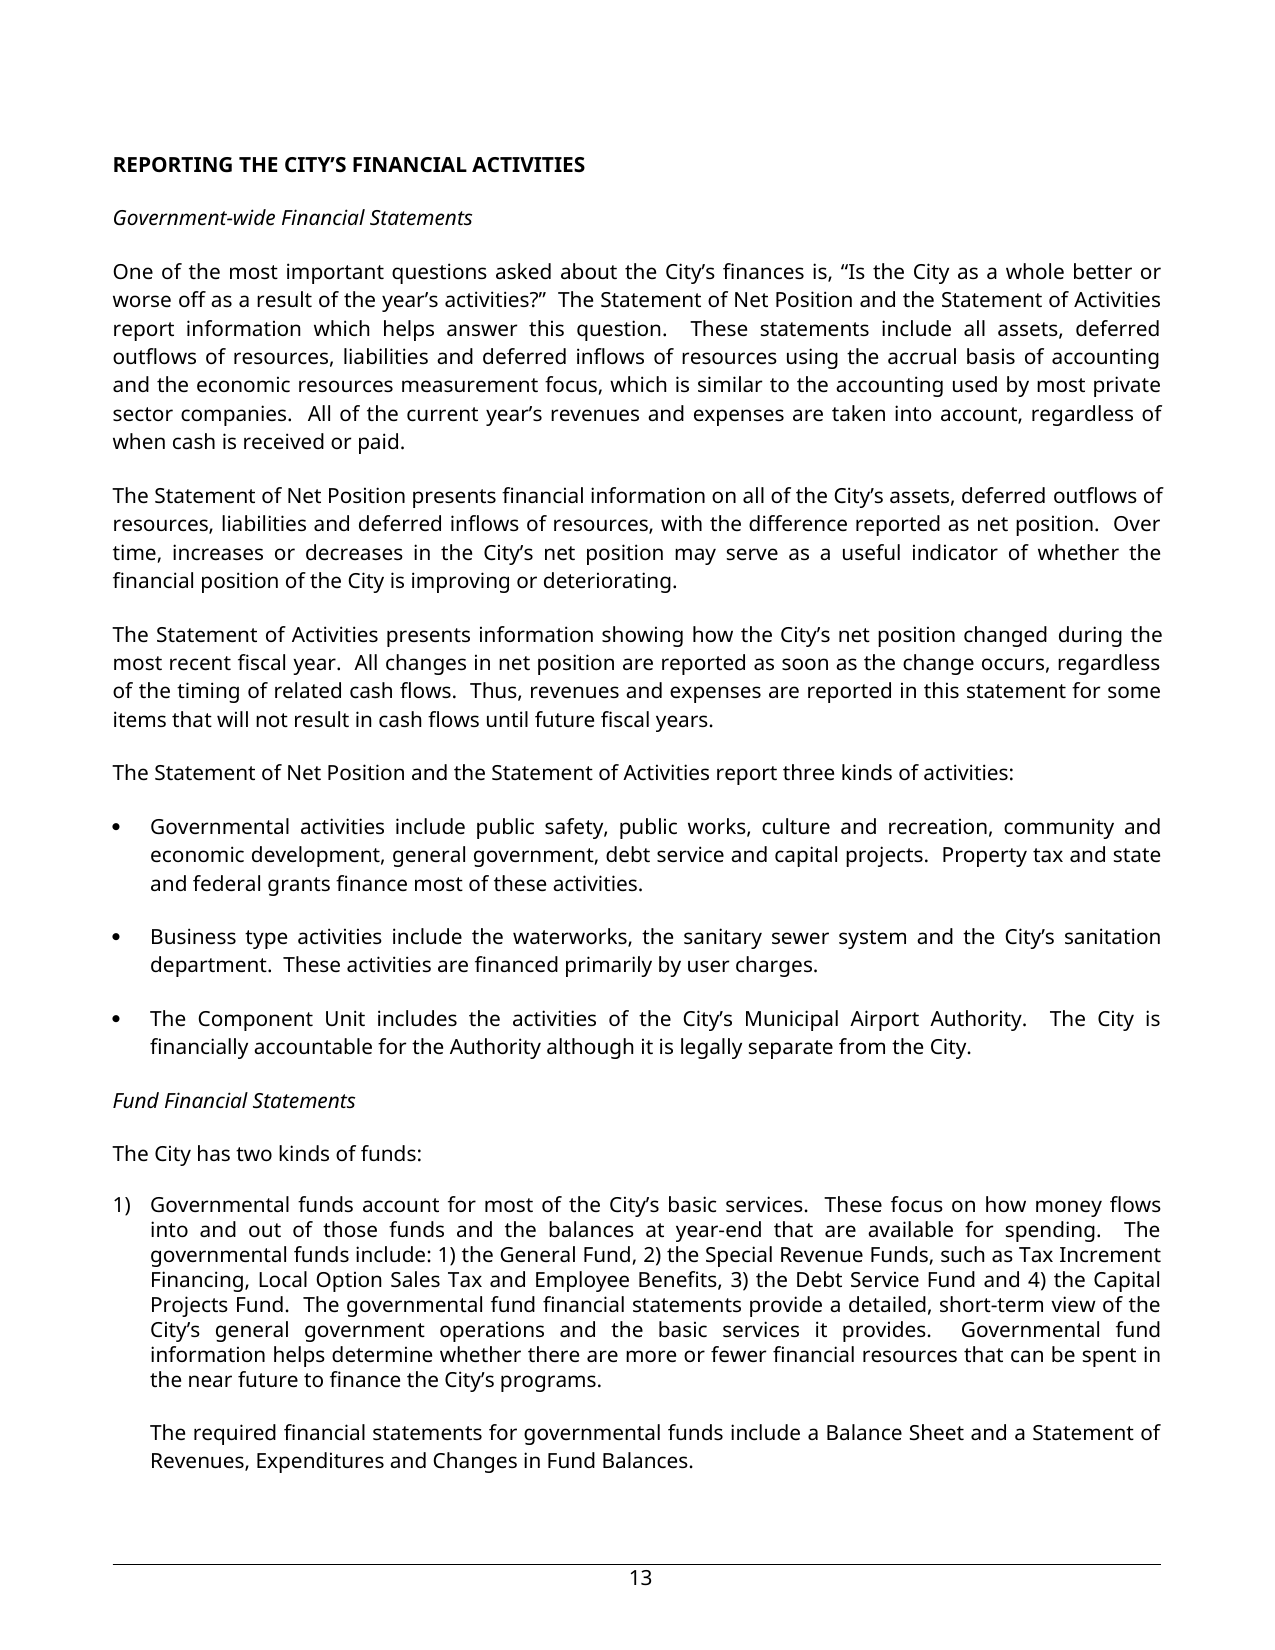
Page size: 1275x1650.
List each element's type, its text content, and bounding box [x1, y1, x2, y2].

list Governmental funds account for most of the City’s basic services. These focus on how money flows into and out of those funds and the balances at year-end that are available for spending. The governmental funds include: 1) the General Fund, 2) the Special Revenue Funds, such as Tax Increment Financing, Local Option Sales Tax and Employee Benefits, 3) the Debt Service Fund and 4) the Capital Projects Fund. The governmental fund financial statements provide a detailed, short-term view of the City’s general government operations and the basic services it provides. Governmental fund information helps determine whether there are more or fewer financial resources that can be spent in the near future to finance the City’s programs. [112, 1193, 1162, 1393]
text The Statement of Activities presents information showing how the City’s net position changed during the most recent fiscal year. All changes in net position are reported as soon as the change occurs, regardless of the timing of related cash flows. Thus, revenues and expenses are reported in this statement for some items that will not result in cash flows until future fiscal years. [112, 620, 1162, 733]
text The Statement of Net Position presents financial information on all of the City’s assets, deferred outflows of resources, liabilities and deferred inflows of resources, with the difference reported as net position. Over time, increases or decreases in the City’s net position may serve as a useful indicator of whether the financial position of the City is improving or deteriorating. [112, 481, 1162, 595]
text The Statement of Net Position and the Statement of Activities report three kinds of activities: [112, 758, 1162, 787]
text REPORTING THE CITY’S FINANCIAL ACTIVITIES [112, 150, 1162, 178]
text The required financial statements for governmental funds include a Balance Sheet and a Statement of Revenues, Expenditures and Changes in Fund Balances. [150, 1418, 1162, 1475]
text Fund Financial Statements [112, 1086, 1162, 1114]
list Business type activities include the waterworks, the sanitary sewer system and the City’s sanitation department. These activities are financed primarily by user charges. [112, 922, 1162, 979]
list The Component Unit includes the activities of the City’s Municipal Airport Authority. The City is financially accountable for the Authority although it is legally separate from the City. [112, 1004, 1162, 1061]
text One of the most important questions asked about the City’s finances is, “Is the City as a whole better or worse off as a result of the year’s activities?” The Statement of Net Position and the Statement of Activities report information which helps answer this question. These statements include all assets, deferred outflows of resources, liabilities and deferred inflows of resources using the accrual basis of accounting and the economic resources measurement focus, which is similar to the accounting used by most private sector companies. All of the current year’s revenues and expenses are taken into account, regardless of when cash is received or paid. [112, 257, 1162, 456]
text The City has two kinds of funds: [112, 1139, 1162, 1168]
text Government-wide Financial Statements [112, 203, 1162, 232]
list Governmental activities include public safety, public works, culture and recreation, community and economic development, general government, debt service and capital projects. Property tax and state and federal grants finance most of these activities. [112, 812, 1162, 897]
